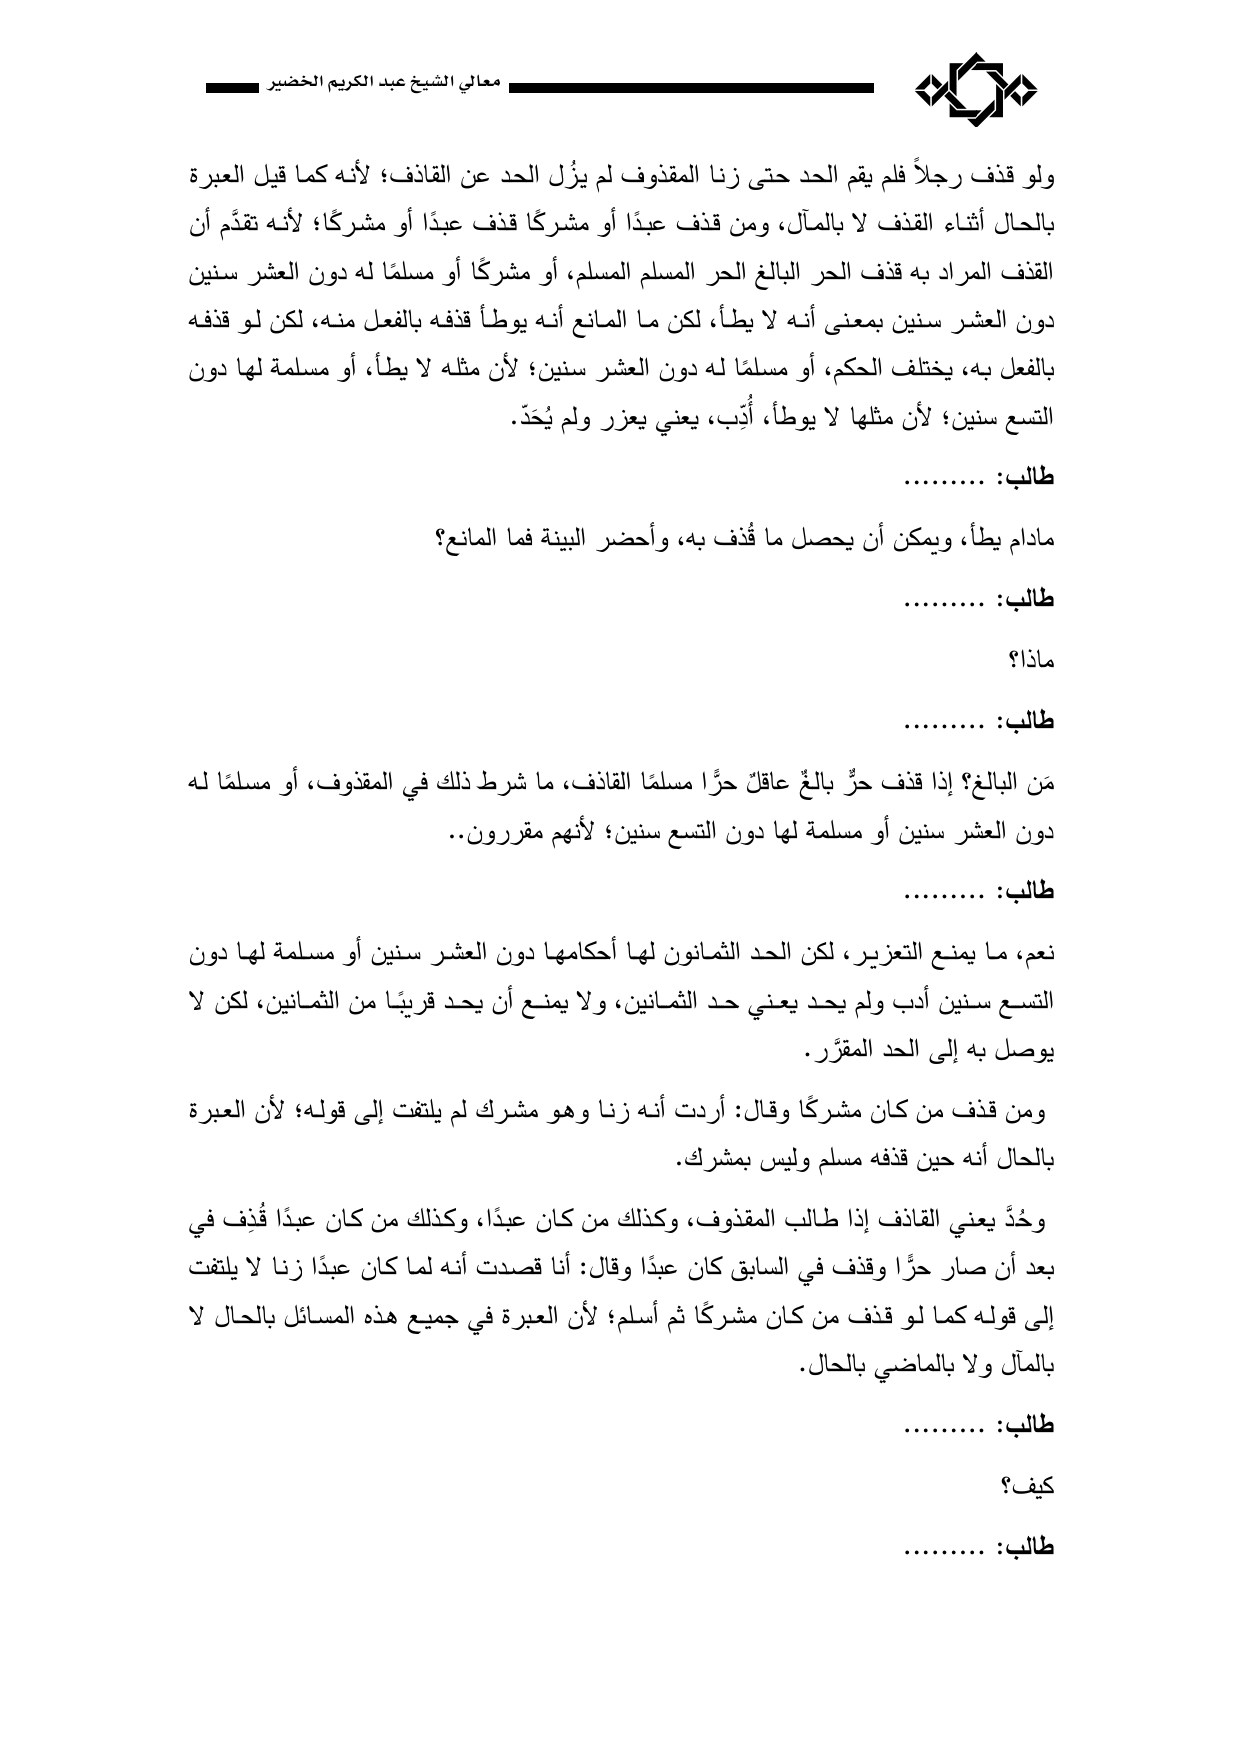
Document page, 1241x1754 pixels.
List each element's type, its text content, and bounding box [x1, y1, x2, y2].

text طالب: ......... [187, 452, 1053, 501]
text طالب: ......... [187, 1522, 1053, 1570]
text وحُدَّ يعني القاذف إذا طالب المقذوف، وكذلك من كان عبدًا، وكذلك من كان عبدًا قُذِف في بعد أن صار حرًّا وقذف في السابق كان عبدًا وقال: أنا قصدت أنه لما كان عبدًا زنا لا يلتفت إلى قوله كما لو قذف من كان مشركًا ثم أسلم؛ لأن العبرة في جميع هذه المسائل بالحال لا بالمآل ولا بالماضي بالحال. [187, 1194, 1053, 1387]
text ماذا؟ [187, 635, 1053, 684]
text ومن قذف من كان مشركًا وقال: أردت أنه زنا وهو مشرك لم يلتفت إلى قوله؛ لأن العبرة بالحال أنه حين قذفه مسلم وليس بمشرك. [187, 1085, 1053, 1182]
text كيف؟ [187, 1461, 1053, 1509]
text نعم، ما يمنع التعزير، لكن الحد الثمانون لها أحكامها دون العشر سنين أو مسلمة لها دون التسع سنين أدب ولم يحد يعني حد الثمانين، ولا يمنع أن يحد قريبًا من الثمانين، لكن لا يوصل به إلى الحد المقرَّر. [187, 927, 1053, 1072]
text ولو قذف رجلاً فلم يقم الحد حتى زنا المقذوف لم يزُل الحد عن القاذف؛ لأنه كما قيل العبرة بالحال أثناء القذف لا بالمآل، ومن قذف عبدًا أو مشركًا قذف عبدًا أو مشركًا؛ لأنه تقدَّم أن القذف المراد به قذف الحر البالغ الحر المسلم المسلم، أو مشركًا أو مسلمًا له دون العشر سنين دون العشر سنين بمعنى أنه لا يطأ، لكن ما المانع أنه يوطأ قذفه بالفعل منه، لكن لو قذفه بالفعل به، يختلف الحكم، أو مسلمًا له دون العشر سنين؛ لأن مثله لا يطأ، أو مسلمة لها دون التسع سنين؛ لأن مثلها لا يوطأ، أُدِّب، يعني يعزر ولم يُحَدّ. [187, 150, 1053, 440]
text طالب: ......... [187, 574, 1053, 623]
text مادام يطأ، ويمكن أن يحصل ما قُذف به، وأحضر البينة فما المانع؟ [187, 513, 1053, 562]
text طالب: ......... [187, 1400, 1053, 1448]
text مَن البالغ؟ إذا قذف حرٌّ بالغٌ عاقلٌ حرًّا مسلمًا القاذف، ما شرط ذلك في المقذوف، أو مسلمًا له دون العشر سنين أو مسلمة لها دون التسع سنين؛ لأنهم مقررون.. [187, 757, 1053, 854]
text طالب: ......... [187, 866, 1053, 915]
text طالب: ......... [187, 696, 1053, 745]
